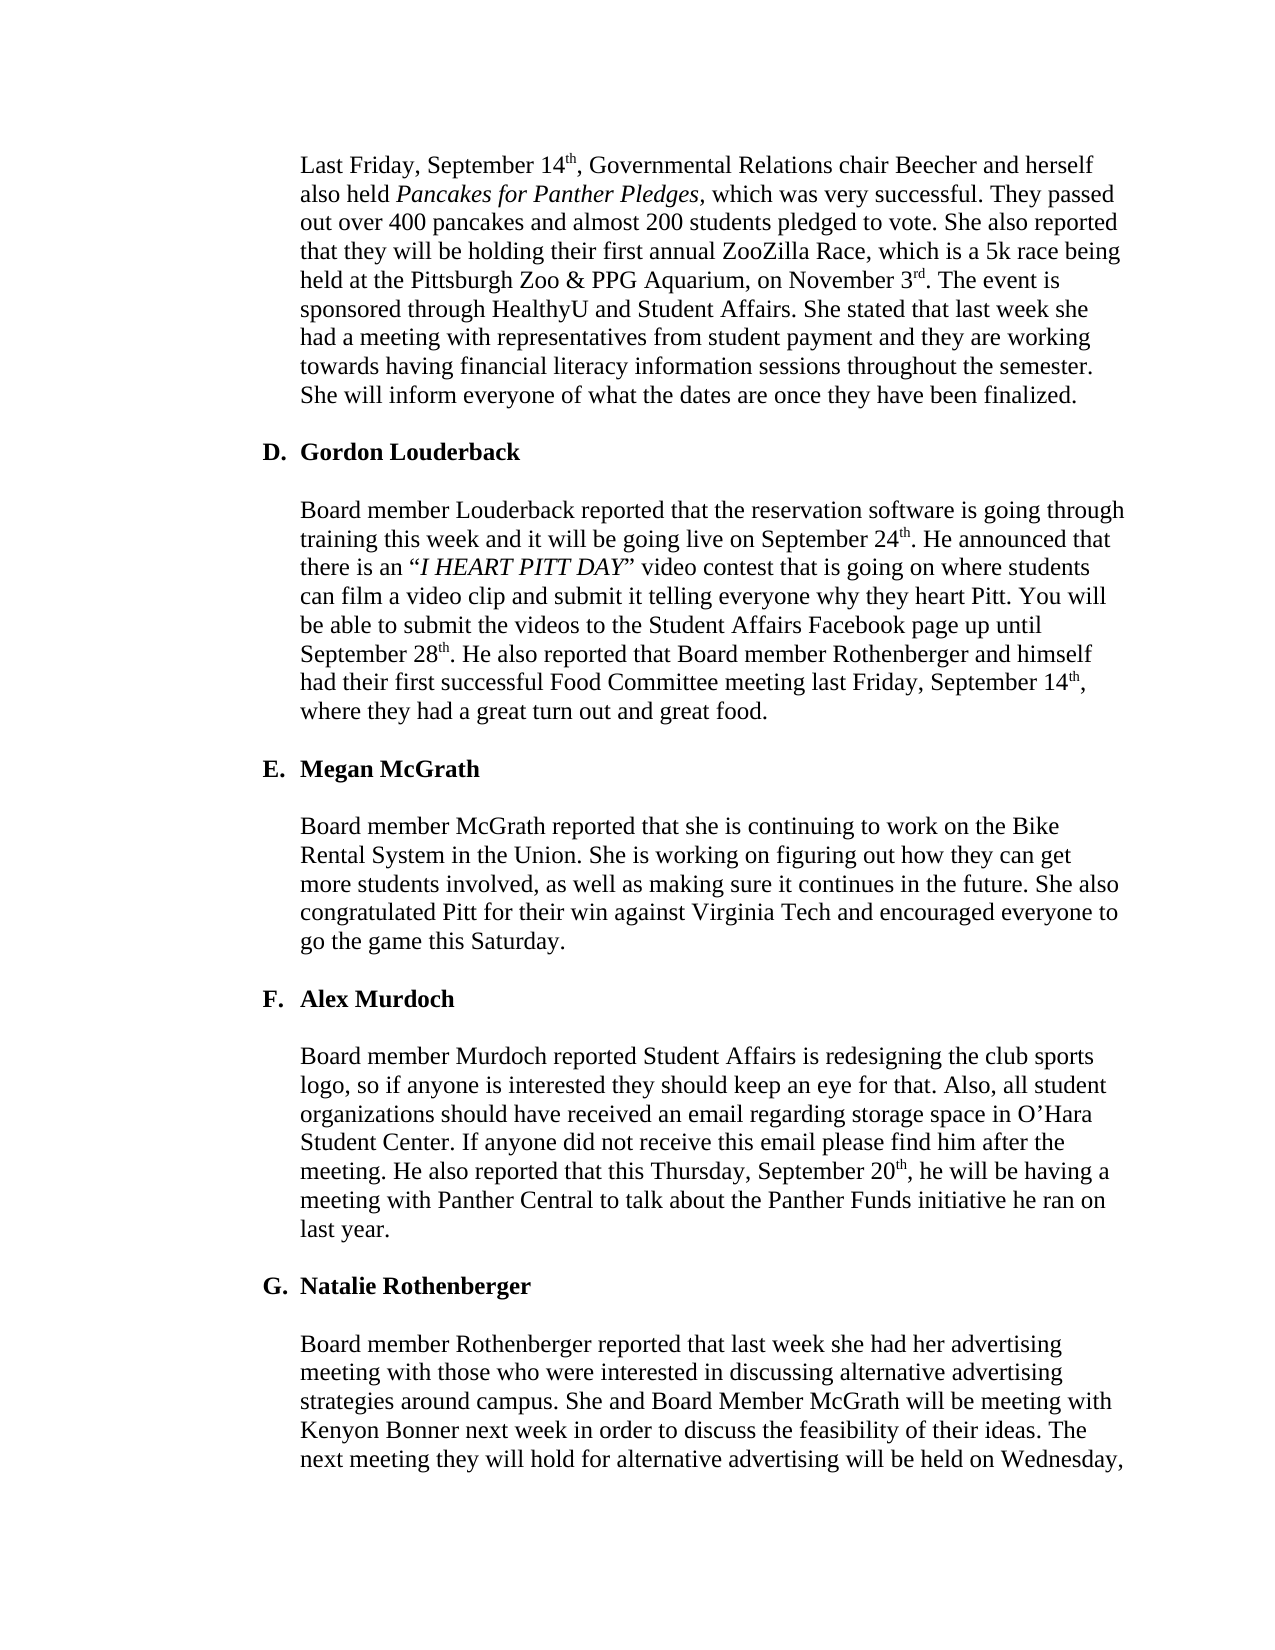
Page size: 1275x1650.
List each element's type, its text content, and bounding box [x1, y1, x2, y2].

list Megan McGrath [262, 754, 1125, 782]
list Natalie Rothenberger [262, 1271, 1125, 1300]
list Alex Murdoch [262, 984, 1125, 1012]
list Board member Louderback reported that the reservation software is going through training this week and it will be going live on September 24th. He announced that there is an “I HEART PITT DAY” video contest that is going on where students can film a video clip and submit it telling everyone why they heart Pitt. You will be able to submit the videos to the Student Affairs Facebook page up until September 28th. He also reported that Board member Rothenberger and himself had their first successful Food Committee meeting last Friday, September 14th, where they had a great turn out and great food. [300, 495, 1125, 725]
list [300, 1329, 1125, 1472]
list Gordon Louderback [262, 437, 1125, 466]
list Board member Murdoch reported Student Affairs is redesigning the club sports logo, so if anyone is interested they should keep an eye for that. Also, all student organizations should have received an email regarding storage space in O’Hara Student Center. If anyone did not receive this email please find him after the meeting. He also reported that this Thursday, September 20th, he will be having a meeting with Panther Central to talk about the Panther Funds initiative he ran on last year. [300, 1041, 1125, 1242]
text Board member McGrath reported that she is continuing to work on the Bike Rental System in the Union. She is working on figuring out how they can get more students involved, as well as making sure it continues in the future. She also congratulated Pitt for their win against Virginia Tech and encouraged everyone to go the game this Saturday. [300, 811, 1125, 955]
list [300, 150, 1125, 409]
